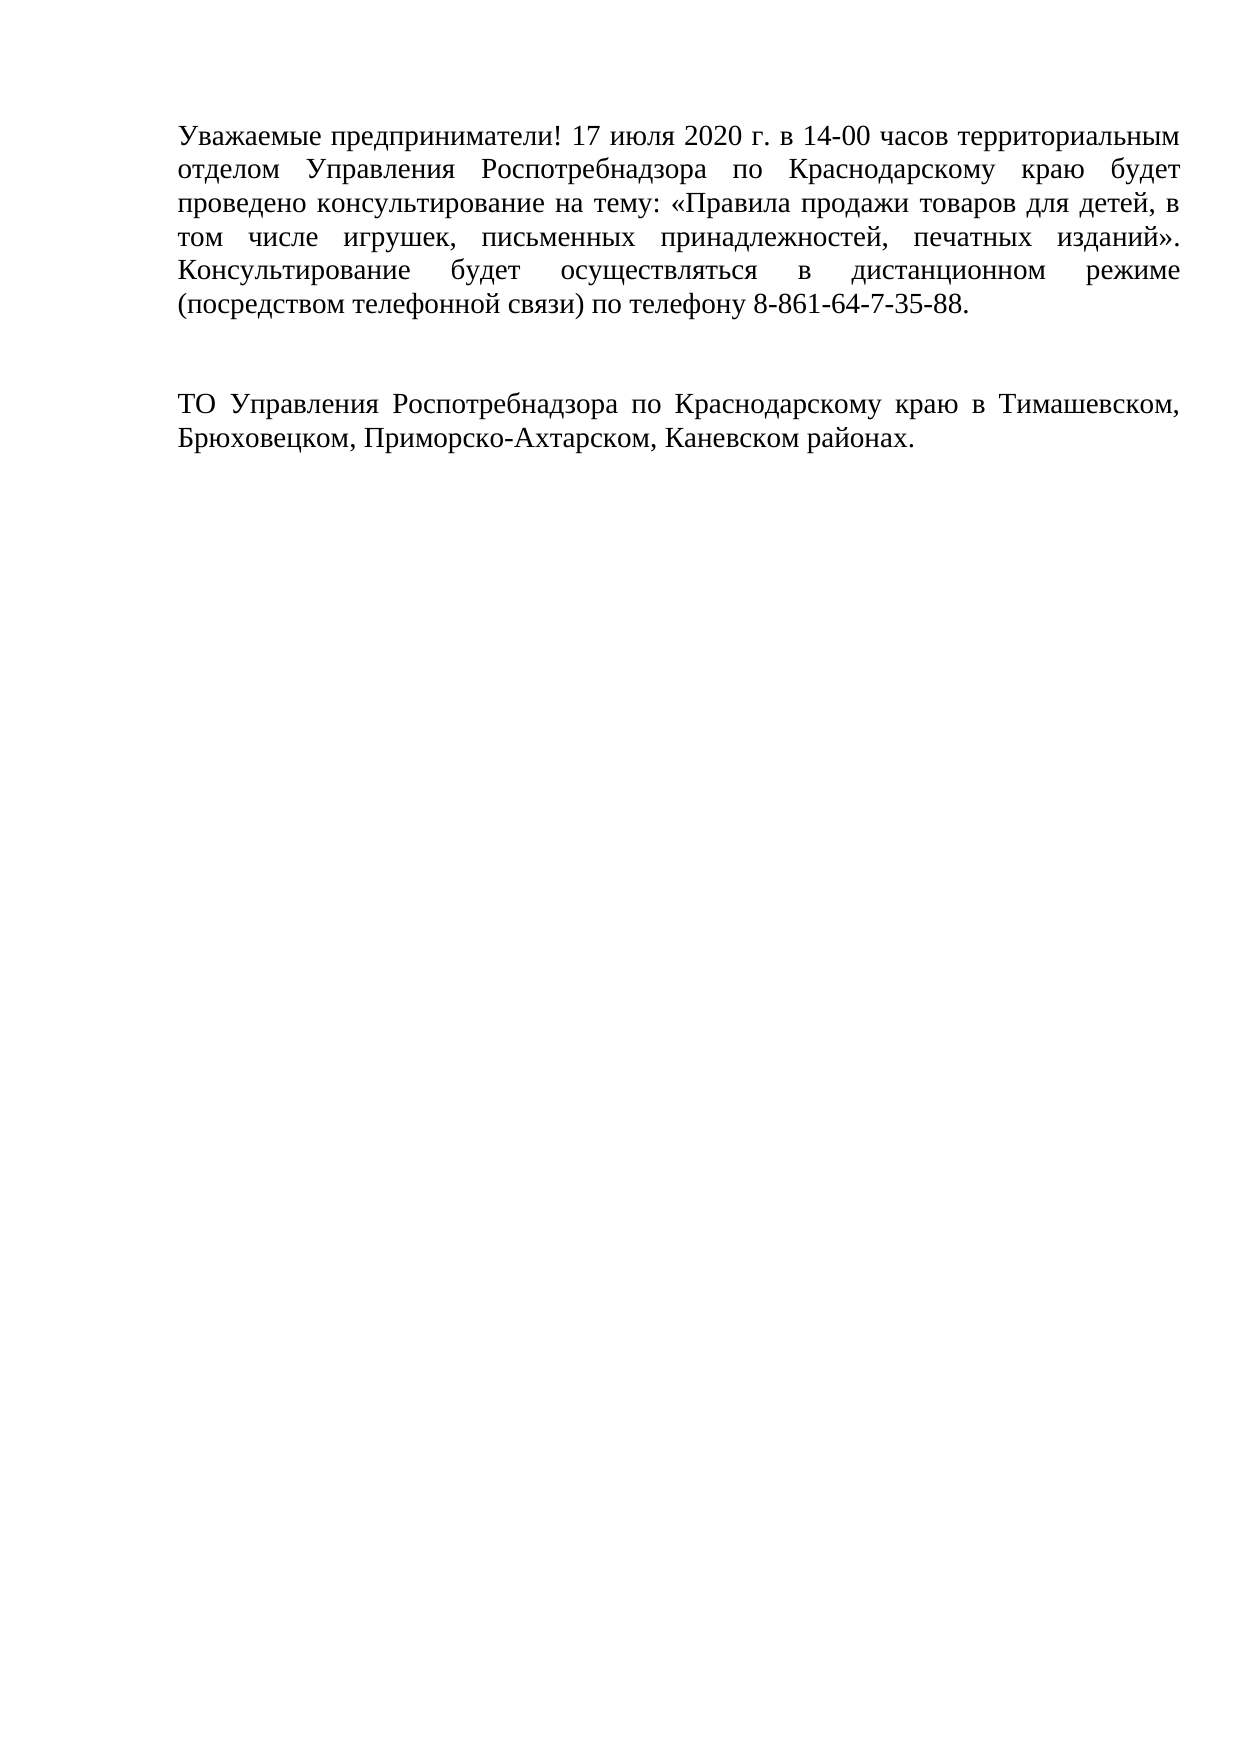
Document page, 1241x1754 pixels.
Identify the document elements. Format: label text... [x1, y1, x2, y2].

text ТО Управления Роспотребнадзора по Краснодарскому краю в Тимашевском, Брюховецком, Приморско-Ахтарском, Каневском районах. [177, 386, 1181, 453]
text Уважаемые предприниматели! 17 июля 2020 г. в 14-00 часов территориальным отделом Управления Роспотребнадзора по Краснодарскому краю будет проведено консультирование на тему: «Правила продажи товаров для детей, в том числе игрушек, письменных принадлежностей, печатных изданий». Консультирование будет осуществляться в дистанционном режиме (посредством телефонной связи) по телефону 8-861-64-7-35-88. [177, 118, 1181, 319]
